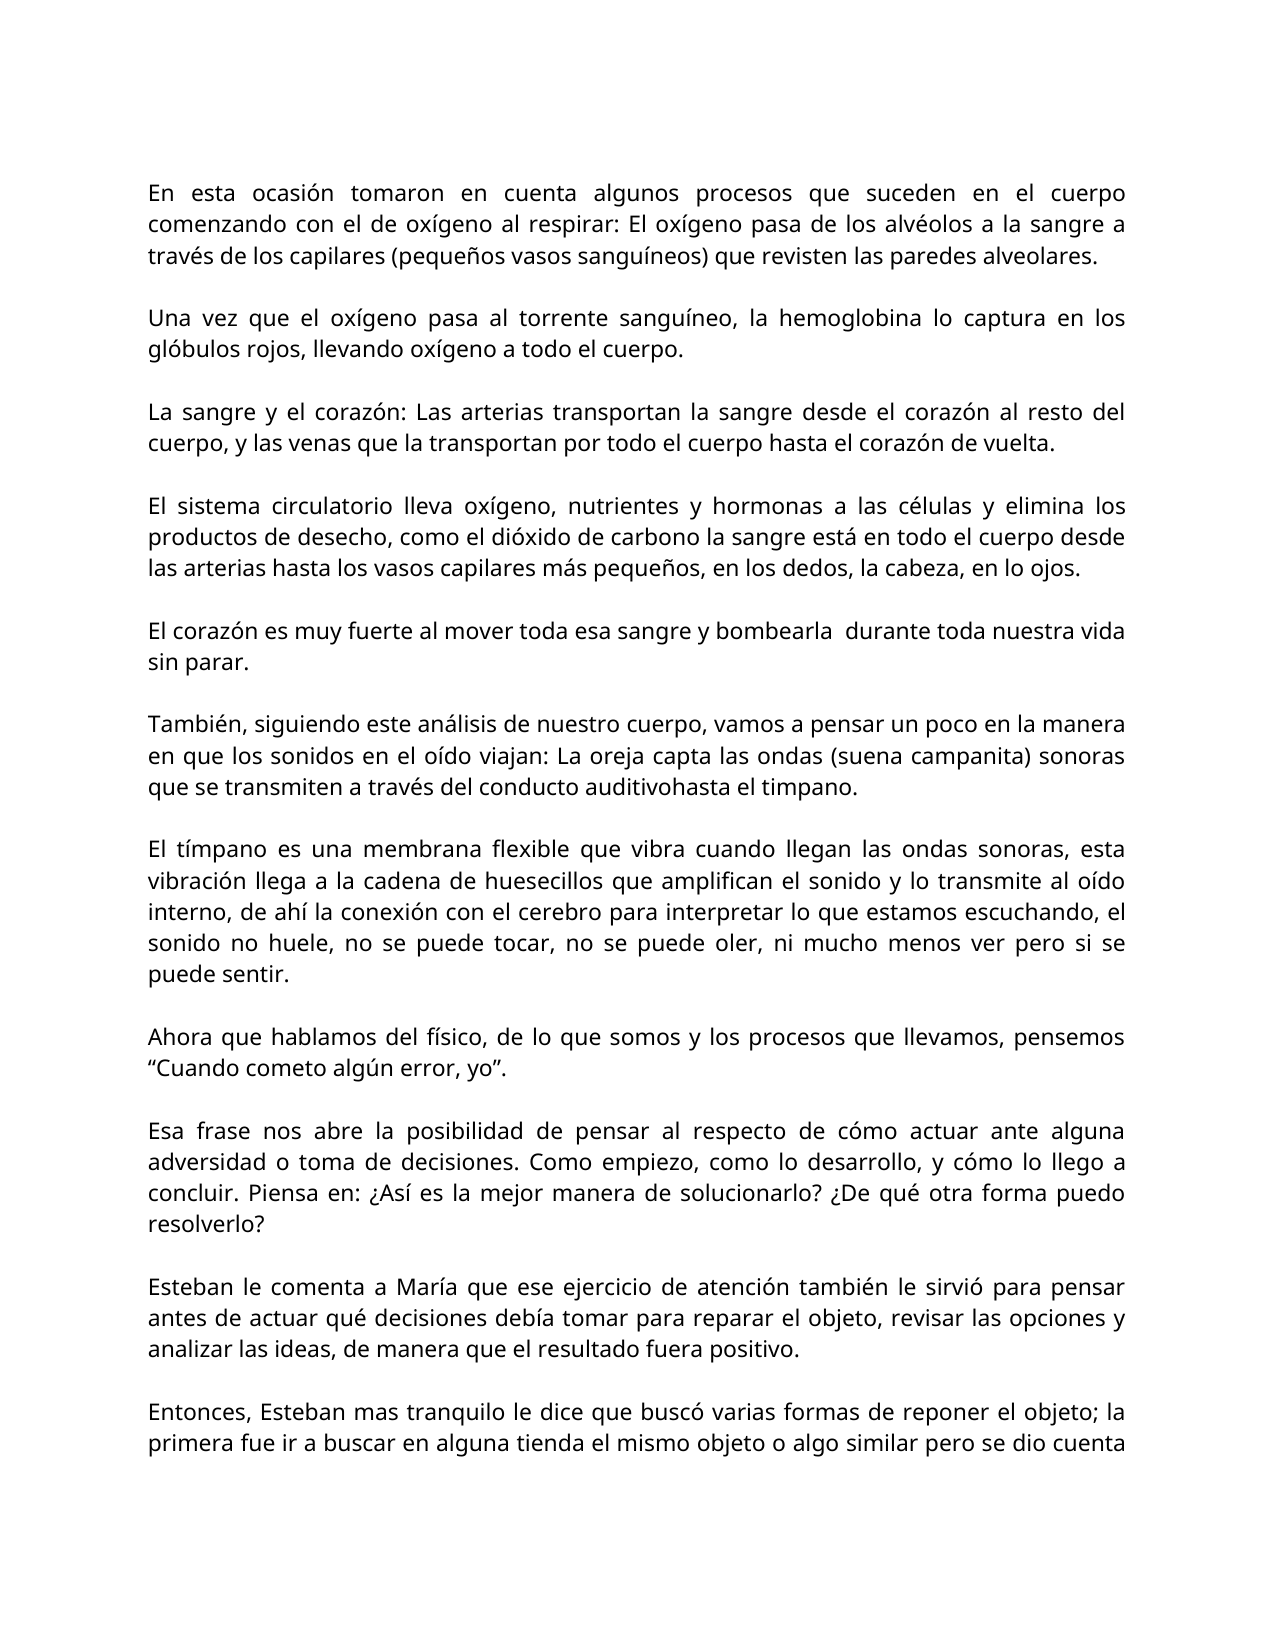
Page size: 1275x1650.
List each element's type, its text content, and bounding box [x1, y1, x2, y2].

text El tímpano es una membrana flexible que vibra cuando llegan las ondas sonoras, esta vibración llega a la cadena de huesecillos que amplifican el sonido y lo transmite al oído interno, de ahí la conexión con el cerebro para interpretar lo que estamos escuchando, el sonido no huele, no se puede tocar, no se puede oler, ni mucho menos ver pero si se puede sentir. [148, 833, 1127, 990]
text En esta ocasión tomaron en cuenta algunos procesos que suceden en el cuerpo comenzando con el de oxígeno al respirar: El oxígeno pasa de los alvéolos a la sangre a través de los capilares (pequeños vasos sanguíneos) que revisten las paredes alveolares. [148, 177, 1127, 271]
text Esa frase nos abre la posibilidad de pensar al respecto de cómo actuar ante alguna adversidad o toma de decisiones. Como empiezo, como lo desarrollo, y cómo lo llego a concluir. Piensa en: ¿Así es la mejor manera de solucionarlo? ¿De qué otra forma puedo resolverlo? [148, 1115, 1127, 1240]
text El corazón es muy fuerte al mover toda esa sangre y bombearla durante toda nuestra vida sin parar. [148, 615, 1127, 677]
text El sistema circulatorio lleva oxígeno, nutrientes y hormonas a las células y elimina los productos de desecho, como el dióxido de carbono la sangre está en todo el cuerpo desde las arterias hasta los vasos capilares más pequeños, en los dedos, la cabeza, en lo ojos. [148, 490, 1127, 583]
text También, siguiendo este análisis de nuestro cuerpo, vamos a pensar un poco en la manera en que los sonidos en el oído viajan: La oreja capta las ondas (suena campanita) sonoras que se transmiten a través del conducto auditivohasta el timpano. [148, 708, 1127, 802]
text Una vez que el oxígeno pasa al torrente sanguíneo, la hemoglobina lo captura en los glóbulos rojos, llevando oxígeno a todo el cuerpo. [148, 302, 1127, 365]
text Esteban le comenta a María que ese ejercicio de atención también le sirvió para pensar antes de actuar qué decisiones debía tomar para reparar el objeto, revisar las opciones y analizar las ideas, de manera que el resultado fuera positivo. [148, 1271, 1127, 1365]
text La sangre y el corazón: Las arterias transportan la sangre desde el corazón al resto del cuerpo, y las venas que la transportan por todo el cuerpo hasta el corazón de vuelta. [148, 396, 1127, 458]
text Ahora que hablamos del físico, de lo que somos y los procesos que llevamos, pensemos “Cuando cometo algún error, yo”. [148, 1021, 1127, 1083]
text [148, 1396, 1127, 1458]
